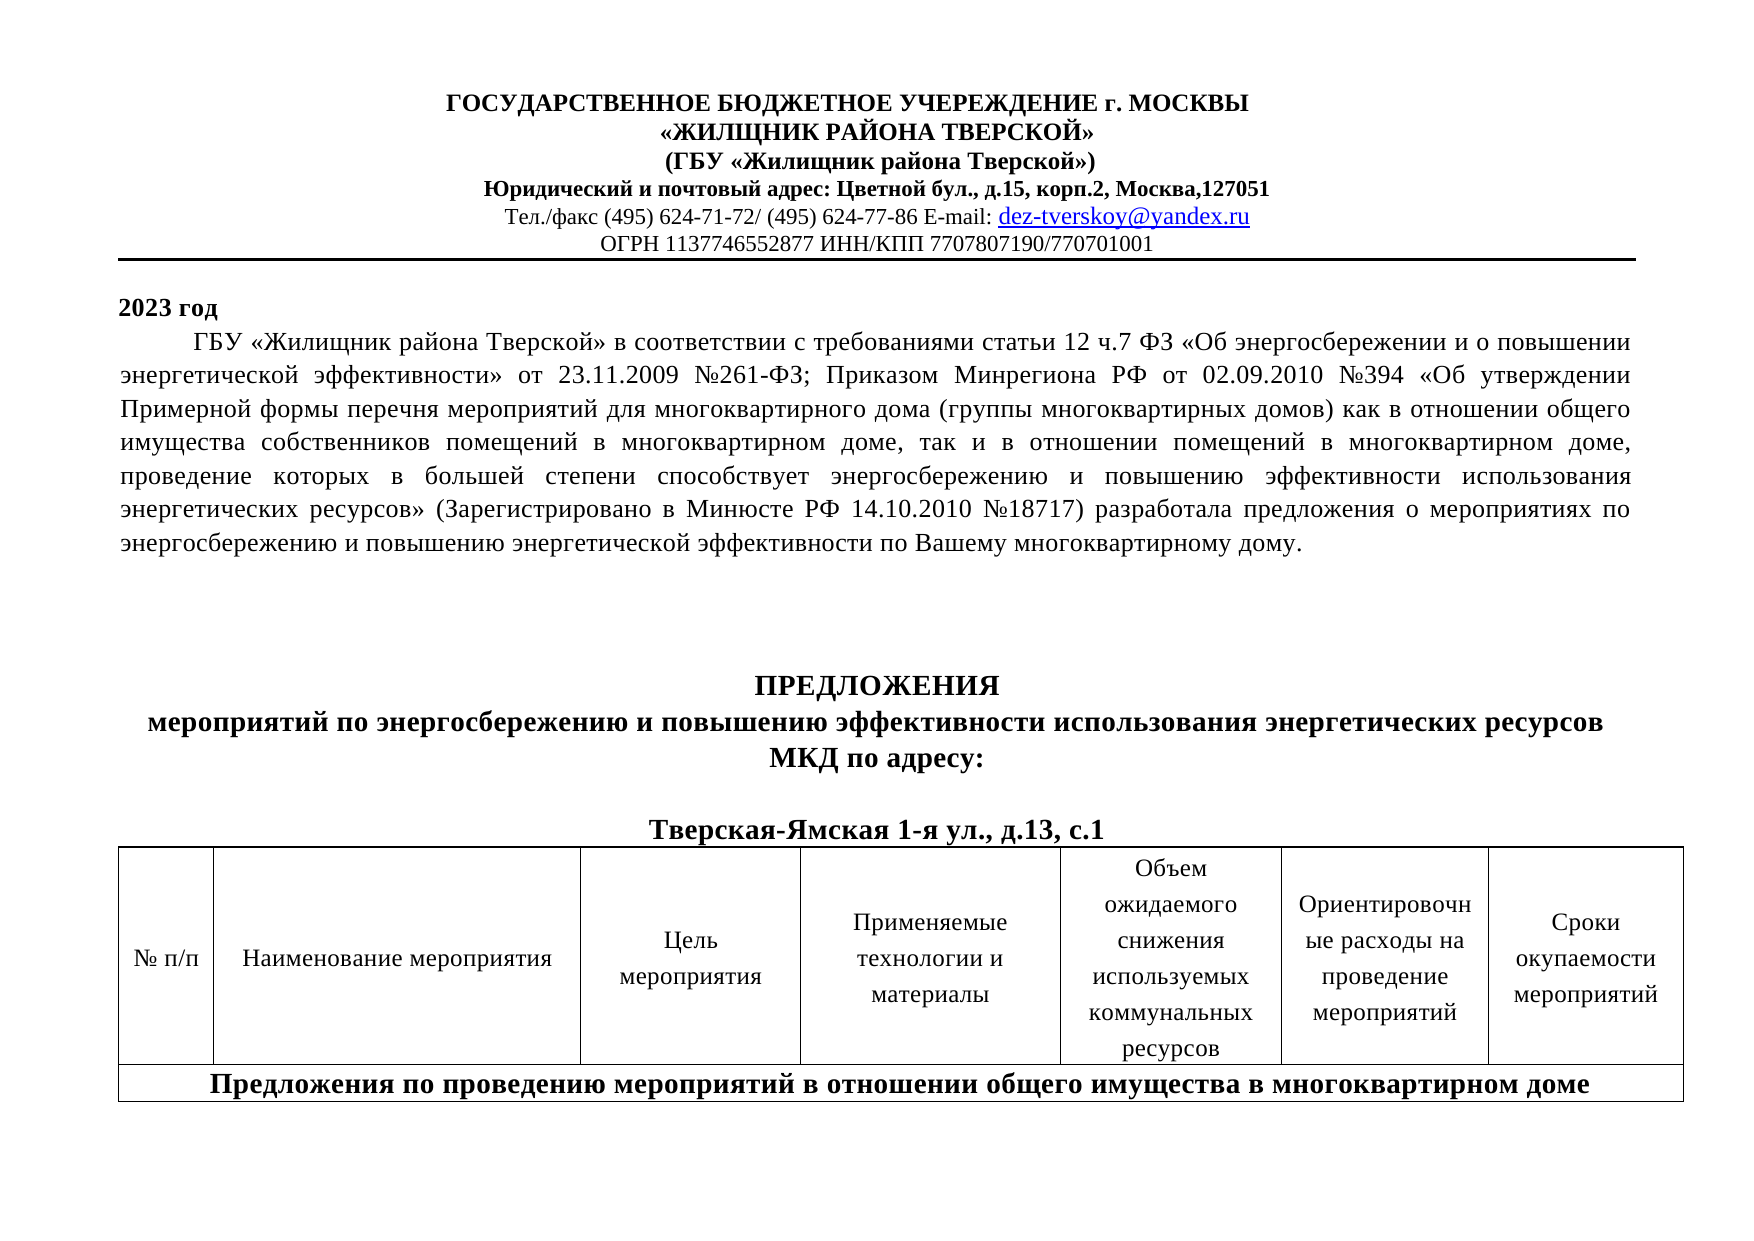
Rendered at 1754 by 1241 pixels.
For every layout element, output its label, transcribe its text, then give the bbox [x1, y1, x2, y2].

table_header Сроки окупаемости мероприятий [1489, 848, 1683, 1064]
text (ГБУ «Жилищник района Тверской») [118, 146, 1636, 175]
table_header Наименование мероприятия [214, 848, 580, 1064]
table_header Объем ожидаемого снижения используемых коммунальных ресурсов [1061, 848, 1281, 1064]
table_header Цель мероприятия [581, 848, 800, 1064]
text мероприятий по энергосбережению и повышению эффективности использования энергетических ресурсов МКД по адресу: [118, 702, 1636, 774]
table_header Применяемые технологии и материалы [801, 848, 1060, 1064]
text 2023 год [118, 290, 1634, 323]
text Тверская-Ямская 1-я ул., д.13, с.1 [118, 810, 1636, 846]
table_header Ориентировочные расходы на проведение мероприятий [1282, 848, 1488, 1064]
text ГБУ «Жилищник района Тверской» в соответствии с требованиями статьи 12 ч.7 ФЗ «Об энергосбережении и о повышении энергетической эффективности» от 23.11.2009 №261-ФЗ; Приказом Минрегиона РФ от 02.09.2010 №394 «Об утверждении Примерной формы перечня мероприятий для многоквартирного дома (группы многоквартирных домов) как в отношении общего имущества собственников помещений в многоквартирном доме, так и в отношении помещений в многоквартирном доме, проведение которых в большей степени способствует энергосбережению и повышению эффективности использования энергетических ресурсов» (Зарегистрировано в Минюсте РФ 14.10.2010 №18717) разработала предложения о мероприятиях по энергосбережению и повышению энергетической эффективности по Вашему многоквартирному дому. [120, 323, 1634, 558]
text Тел./факс (495) 624-71-72/ (495) 624-77-86 E-mail: dez-tverskoy@yandex.ru [118, 201, 1636, 230]
text Юридический и почтовый адрес: Цветной бул., д.15, корп.2, Москва,127051 [118, 175, 1636, 201]
text ОГРН 1137746552877 ИНН/КПП 7707807190/770701001 [118, 230, 1636, 258]
text ГОСУДАРСТВЕННОЕ БЮДЖЕТНОЕ УЧЕРЕЖДЕНИЕ г. МОСКВЫ [59, 88, 1636, 117]
table_header № п/п [119, 848, 213, 1064]
table_cell Предложения по проведению мероприятий в отношении общего имущества в многоквартирном доме [119, 1065, 1683, 1101]
text «ЖИЛЩНИК РАЙОНА ТВЕРСКОЙ» [118, 117, 1636, 146]
text ПРЕДЛОЖЕНИЯ [118, 666, 1636, 702]
